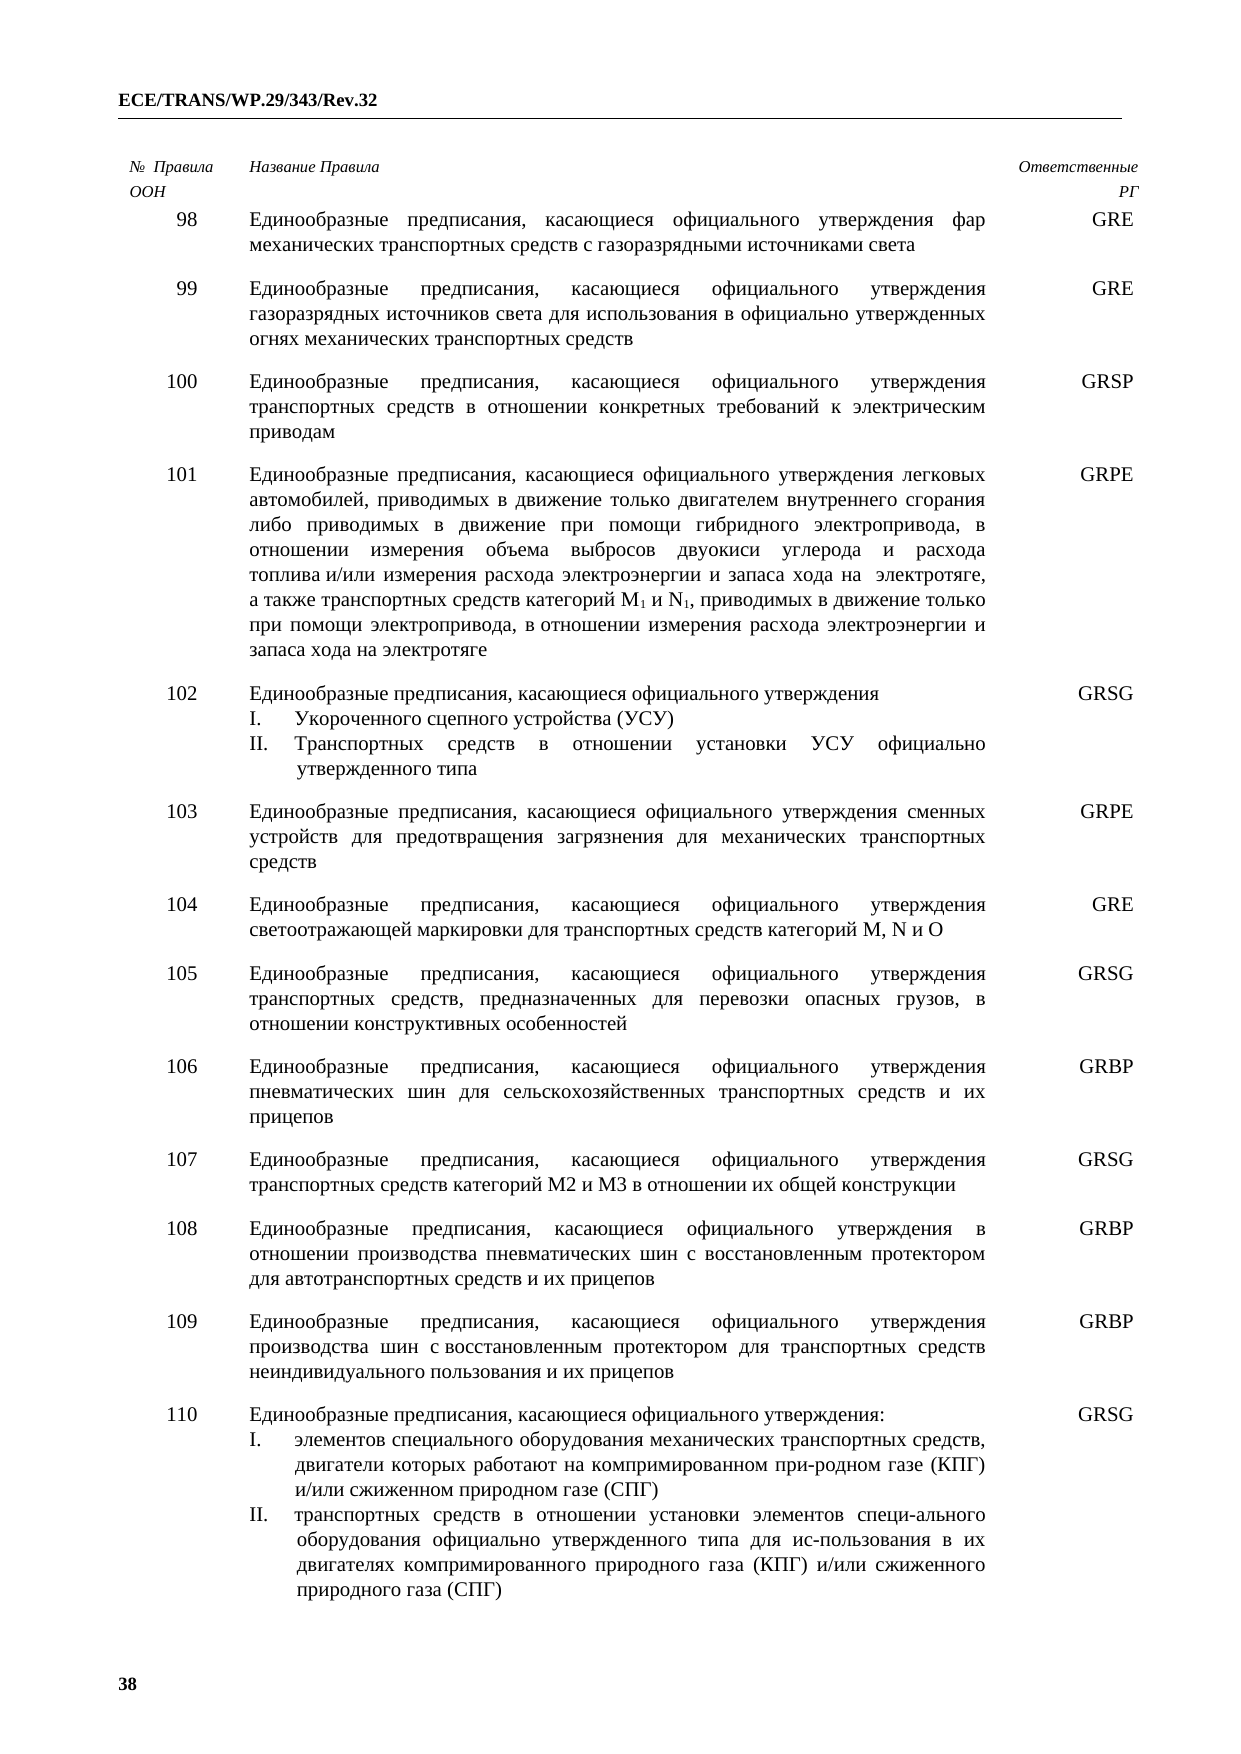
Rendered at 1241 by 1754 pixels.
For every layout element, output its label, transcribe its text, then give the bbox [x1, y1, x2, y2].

table_header № Правила ООН [118, 148, 238, 203]
table_cell GRSG [997, 1399, 1144, 1617]
table_cell Единообразные предписания, касающиеся официального утверждения легковых автомобилей, приводимых в движение только двигателем внутреннего сгорания либо приводимых в движение при помощи гибридного электропривода, в отношении измерения объема выбросов двуокиси углерода и расхода топлива и/или измерения расхода электроэнергии и запаса хода на электротяге, а также транспортных средств категорий М1 и N1, приводимых в движение только при помощи электропривода, в отношении измерения расхода электроэнергии и запаса хода на электротяге [238, 459, 997, 677]
table_cell 107 [118, 1144, 238, 1212]
table_cell GRE [997, 272, 1144, 365]
table_cell 103 [118, 795, 238, 888]
table_cell Единообразные предписания, касающиеся официального утверждения: I. элементов специального оборудования механических транспортных средств, двигатели которых работают на компримированном при-родном газе (КПГ) и/или сжиженном природном газе (СПГ) II. транспортных средств в отношении установки элементов специ-ального оборудования официально утвержденного типа для ис-пользования в их двигателях компримированного природного газа (КПГ) и/или сжиженного природного газа (СПГ) [238, 1399, 997, 1617]
table_cell GRSP [997, 365, 1144, 458]
table_cell GRBP [997, 1050, 1144, 1143]
table_cell 110 [118, 1399, 238, 1617]
table_cell 108 [118, 1212, 238, 1305]
table_cell 109 [118, 1305, 238, 1398]
table_cell Единообразные предписания, касающиеся официального утверждения I. Укороченного сцепного устройства (УСУ) II. Транспортных средств в отношении установки УСУ официально утвержденного типа [238, 677, 997, 795]
table_header Ответственные РГ [997, 148, 1144, 203]
table_cell Единообразные предписания, касающиеся официального утверждения газоразрядных источников света для использования в официально утвержденных огнях механических транспортных средств [238, 272, 997, 365]
table_cell GRE [997, 889, 1144, 957]
table_cell 100 [118, 365, 238, 458]
table_cell Единообразные предписания, касающиеся официального утверждения транспортных средств в отношении конкретных требований к электрическим приводам [238, 365, 997, 458]
table_cell GRE [997, 204, 1144, 272]
table_cell GRSG [997, 957, 1144, 1050]
table_cell 104 [118, 889, 238, 957]
table_cell 98 [118, 204, 238, 272]
table_cell 101 [118, 459, 238, 677]
table_cell 105 [118, 957, 238, 1050]
table_cell GRSG [997, 677, 1144, 795]
table_cell GRPE [997, 795, 1144, 888]
table_cell Единообразные предписания, касающиеся официального утверждения транспортных средств категорий М2 и М3 в отношении их общей конструкции [238, 1144, 997, 1212]
table_cell 99 [118, 272, 238, 365]
table_header Название Правила [238, 148, 997, 203]
table_cell Единообразные предписания, касающиеся официального утверждения производства шин с восстановленным протектором для транспортных средств неиндивидуального пользования и их прицепов [238, 1305, 997, 1398]
table_cell GRBP [997, 1212, 1144, 1305]
table_cell GRSG [997, 1144, 1144, 1212]
table_cell Единообразные предписания, касающиеся официального утверждения в отношении производства пневматических шин с восстановленным протектором для автотранспортных средств и их прицепов [238, 1212, 997, 1305]
table_cell GRBP [997, 1305, 1144, 1398]
table_cell Единообразные предписания, касающиеся официального утверждения пневматических шин для сельскохозяйственных транспортных средств и их прицепов [238, 1050, 997, 1143]
table_cell Единообразные предписания, касающиеся официального утверждения светоотражающей маркировки для транспортных средств категорий M, N и О [238, 889, 997, 957]
table_cell 102 [118, 677, 238, 795]
table_cell 106 [118, 1050, 238, 1143]
table_cell Единообразные предписания, касающиеся официального утверждения фар механических транспортных средств с газоразрядными источниками света [238, 204, 997, 272]
table_cell GRPE [997, 459, 1144, 677]
table_cell Единообразные предписания, касающиеся официального утверждения сменных устройств для предотвращения загрязнения для механических транспортных средств [238, 795, 997, 888]
table_cell Единообразные предписания, касающиеся официального утверждения транспортных средств, предназначенных для перевозки опасных грузов, в отношении конструктивных особенностей [238, 957, 997, 1050]
